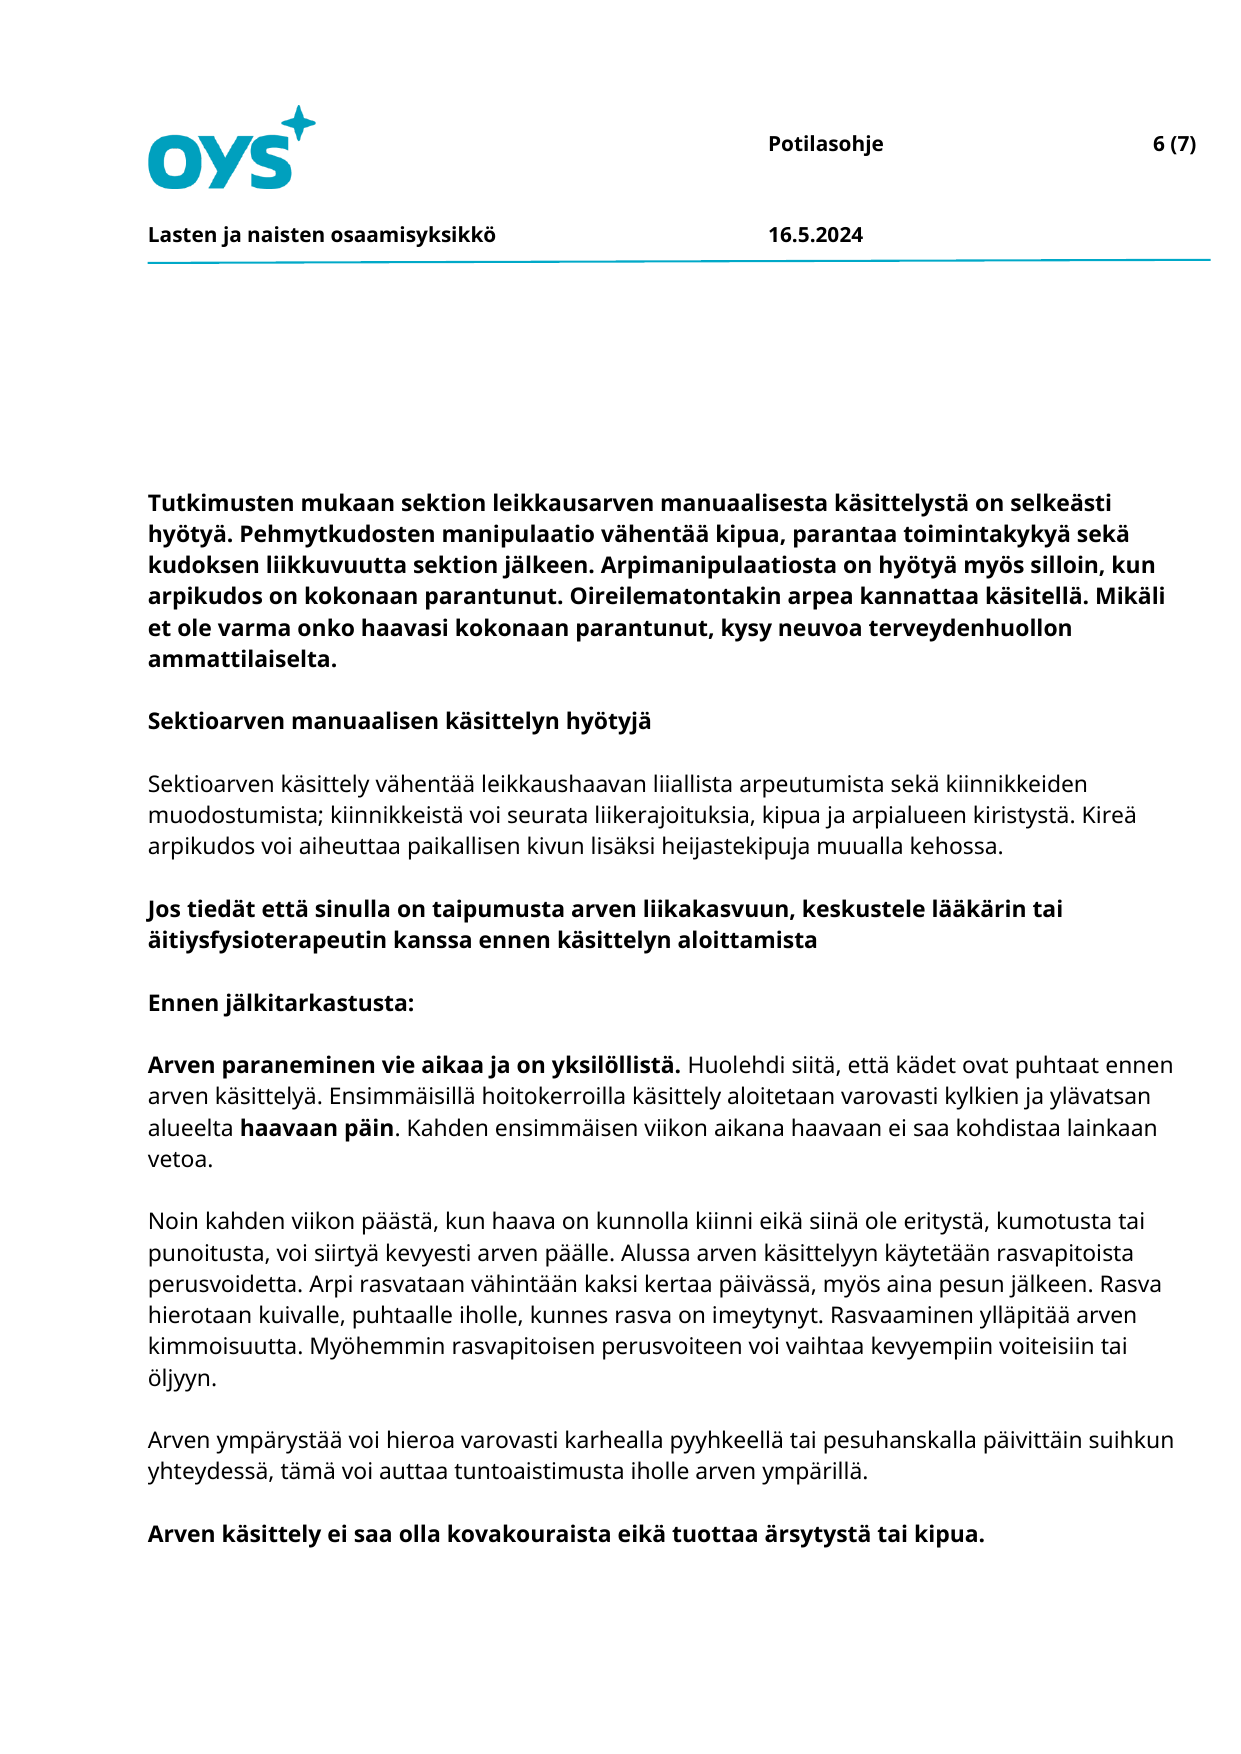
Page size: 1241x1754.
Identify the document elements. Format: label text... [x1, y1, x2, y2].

text Arven paraneminen vie aikaa ja on yksilöllistä. Huolehdi siitä, että kädet ovat puhtaat ennen arven käsittelyä. Ensimmäisillä hoitokerroilla käsittely aloitetaan varovasti kylkien ja ylävatsan alueelta haavaan päin. Kahden ensimmäisen viikon aikana haavaan ei saa kohdistaa lainkaan vetoa. [148, 1049, 1181, 1174]
text Sektioarven manuaalisen käsittelyn hyötyjä [148, 705, 1181, 736]
text Arven ympärystää voi hieroa varovasti karhealla pyyhkeellä tai pesuhanskalla päivittäin suihkun yhteydessä, tämä voi auttaa tuntoaistimusta iholle arven ympärillä. [148, 1424, 1181, 1486]
text Noin kahden viikon päästä, kun haava on kunnolla kiinni eikä siinä ole eritystä, kumotusta tai punoitusta, voi siirtyä kevyesti arven päälle. Alussa arven käsittelyyn käytetään rasvapitoista perusvoidetta. Arpi rasvataan vähintään kaksi kertaa päivässä, myös aina pesun jälkeen. Rasva hierotaan kuivalle, puhtaalle iholle, kunnes rasva on imeytynyt. Rasvaaminen ylläpitää arven kimmoisuutta. Myöhemmin rasvapitoisen perusvoiteen voi vaihtaa kevyempiin voiteisiin tai öljyyn. [148, 1205, 1181, 1393]
picture [148, 105, 316, 189]
text Ennen jälkitarkastusta: [148, 986, 1181, 1018]
text Tutkimusten mukaan sektion leikkausarven manuaalisesta käsittelystä on selkeästi hyötyä. Pehmytkudosten manipulaatio vähentää kipua, parantaa toimintakykyä sekä kudoksen liikkuvuutta sektion jälkeen. Arpimanipulaatiosta on hyötyä myös silloin, kun arpikudos on kokonaan parantunut. Oireilematontakin arpea kannattaa käsitellä. Mikäli et ole varma onko haavasi kokonaan parantunut, kysy neuvoa terveydenhuollon ammattilaiselta. [148, 486, 1181, 674]
text Arven käsittely ei saa olla kovakouraista eikä tuottaa ärsytystä tai kipua. [148, 1518, 1181, 1549]
text Sektioarven käsittely vähentää leikkaushaavan liiallista arpeutumista sekä kiinnikkeiden muodostumista; kiinnikkeistä voi seurata liikerajoituksia, kipua ja arpialueen kiristystä. Kireä arpikudos voi aiheuttaa paikallisen kivun lisäksi heijastekipuja muualla kehossa. [148, 768, 1181, 861]
text Jos tiedät että sinulla on taipumusta arven liikakasvuun, keskustele lääkärin tai äitiysfysioterapeutin kanssa ennen käsittelyn aloittamista [148, 893, 1181, 955]
